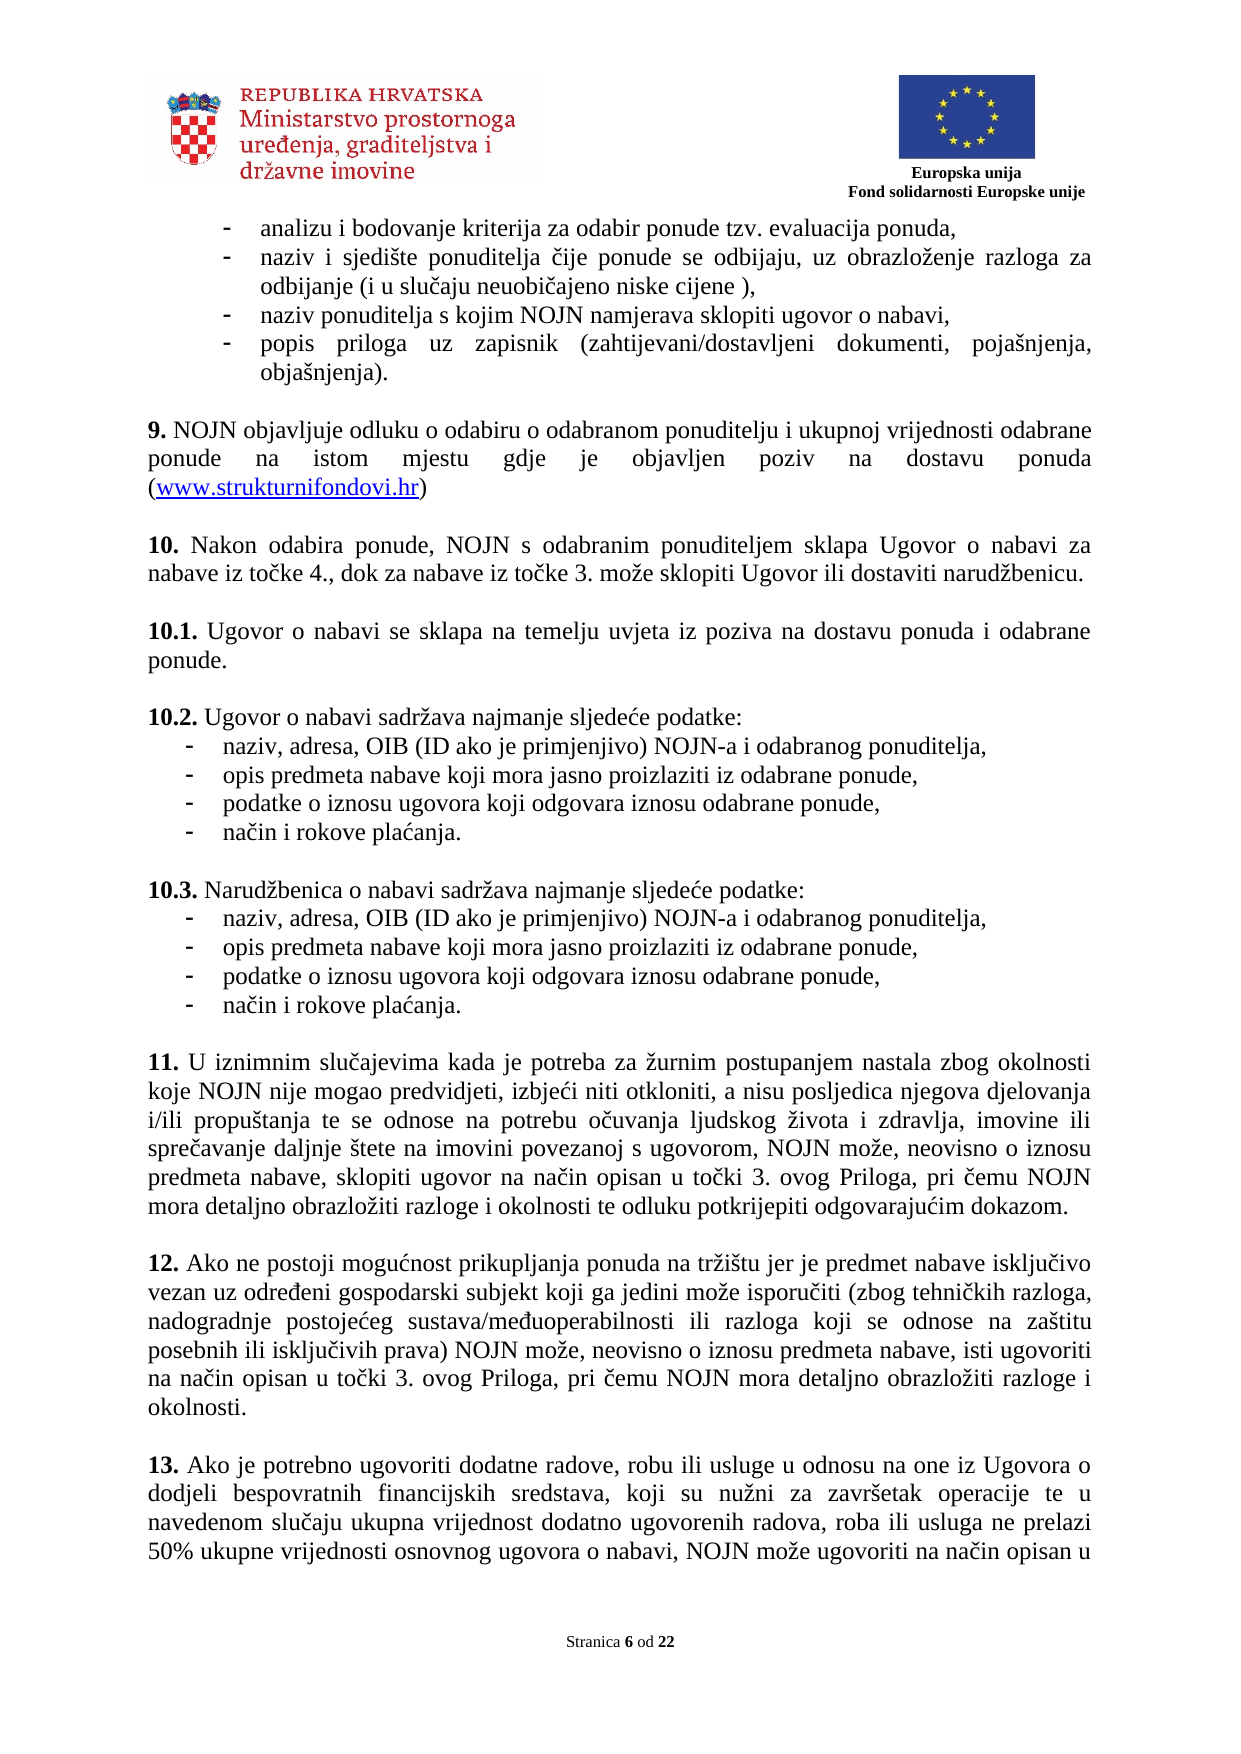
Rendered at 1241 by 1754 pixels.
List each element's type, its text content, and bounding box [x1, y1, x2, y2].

list analizu i bodovanje kriterija za odabir ponude tzv. evaluacija ponuda, [223, 213, 1093, 242]
text 11. U iznimnim slučajevima kada je potreba za žurnim postupanjem nastala zbog okolnosti koje NOJN nije mogao predvidjeti, izbjeći niti otkloniti, a nisu posljedica njegova djelovanja i/ili propuštanja te se odnose na potrebu očuvanja ljudskog života i zdravlja, imovine ili sprečavanje daljnje štete na imovini povezanoj s ugovorom, NOJN može, neovisno o iznosu predmeta nabave, sklopiti ugovor na način opisan u točki 3. ovog Priloga, pri čemu NOJN mora detaljno obrazložiti razloge i okolnosti te odluku potkrijepiti odgovarajućim dokazom. [148, 1047, 1093, 1220]
text 10. Nakon odabira ponude, NOJN s odabranim ponuditeljem sklapa Ugovor o nabavi za nabave iz točke 4., dok za nabave iz točke 3. može sklopiti Ugovor ili dostaviti narudžbenicu. [148, 530, 1093, 587]
list podatke o iznosu ugovora koji odgovara iznosu odabrane ponude, [185, 788, 1093, 817]
text 10.2. Ugovor o nabavi sadržava najmanje sljedeće podatke: [148, 702, 1093, 731]
list način i rokove plaćanja. [185, 817, 1093, 846]
list opis predmeta nabave koji mora jasno proizlaziti iz odabrane ponude, [185, 932, 1093, 961]
list popis priloga uz zapisnik (zahtijevani/dostavljeni dokumenti, pojašnjenja, objašnjenja). [223, 328, 1093, 386]
list naziv i sjedište ponuditelja čije ponude se odbijaju, uz obrazloženje razloga za odbijanje (i u slučaju neuobičajeno niske cijene ), [223, 242, 1093, 300]
list način i rokove plaćanja. [185, 990, 1093, 1018]
list podatke o iznosu ugovora koji odgovara iznosu odabrane ponude, [185, 961, 1093, 990]
list naziv ponuditelja s kojim NOJN namjerava sklopiti ugovor o nabavi, [223, 300, 1093, 328]
text 10.3. Narudžbenica o nabavi sadržava najmanje sljedeće podatke: [148, 875, 1093, 903]
picture [147, 73, 539, 185]
text 10.1. Ugovor o nabavi se sklapa na temelju uvjeta iz poziva na dostavu ponuda i odabrane ponude. [148, 616, 1093, 673]
list opis predmeta nabave koji mora jasno proizlaziti iz odabrane ponude, [185, 760, 1093, 788]
list naziv, adresa, OIB (ID ako je primjenjivo) NOJN-a i odabranog ponuditelja, [185, 731, 1093, 760]
text 12. Ako ne postoji mogućnost prikupljanja ponuda na tržištu jer je predmet nabave isključivo vezan uz određeni gospodarski subjekt koji ga jedini može isporučiti (zbog tehničkih razloga, nadogradnje postojećeg sustava/međuoperabilnosti ili razloga koji se odnose na zaštitu posebnih ili isključivih prava) NOJN može, neovisno o iznosu predmeta nabave, isti ugovoriti na način opisan u točki 3. ovog Priloga, pri čemu NOJN mora detaljno obrazložiti razloge i okolnosti. [148, 1248, 1093, 1421]
list naziv, adresa, OIB (ID ako je primjenjivo) NOJN-a i odabranog ponuditelja, [185, 903, 1093, 932]
picture [898, 75, 1036, 160]
text 9. NOJN objavljuje odluku o odabiru o odabranom ponuditelju i ukupnoj vrijednosti odabrane ponude na istom mjestu gdje je objavljen poziv na dostavu ponuda (www.strukturnifondovi.hr) [148, 415, 1093, 501]
